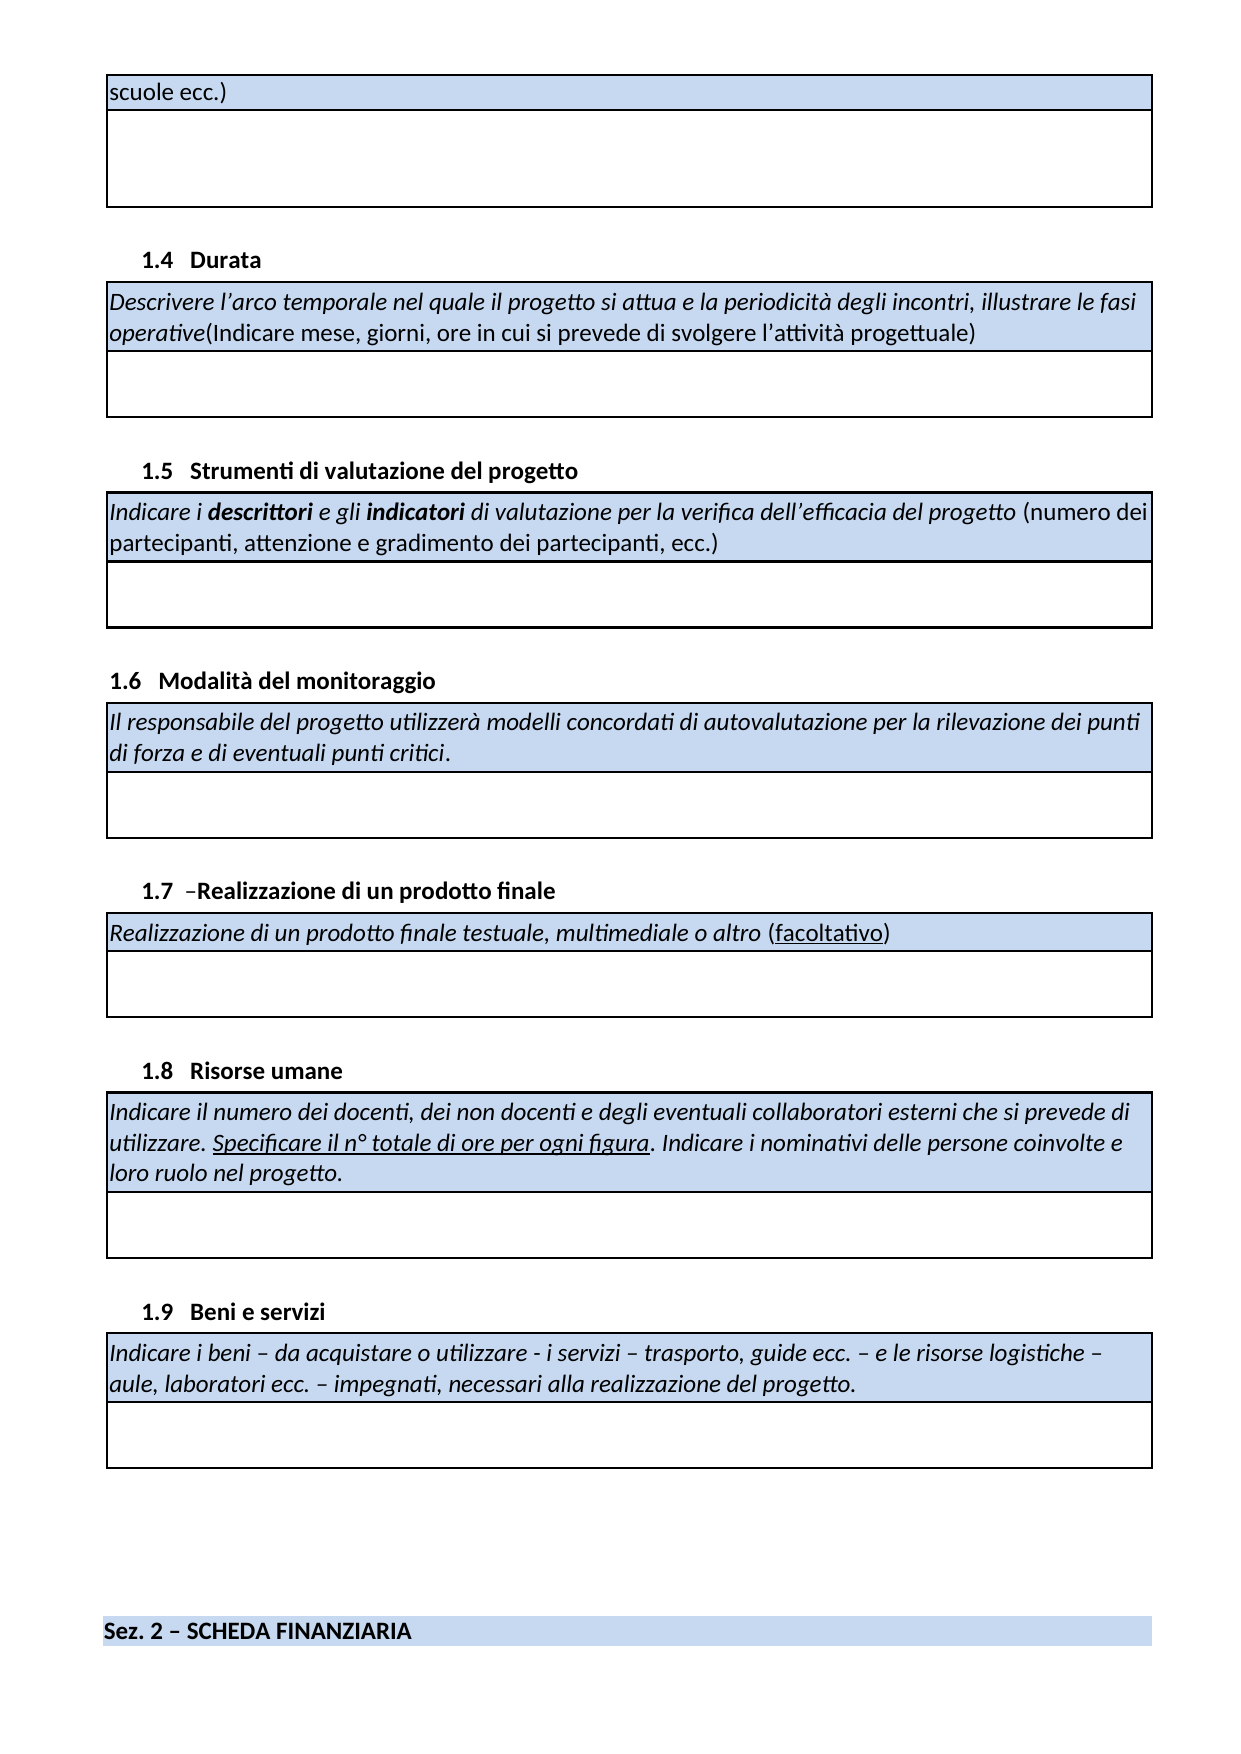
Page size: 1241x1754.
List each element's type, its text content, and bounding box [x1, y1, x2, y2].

table_header Indicare i descrittori e gli indicatori di valutazione per la verifica dell’efficacia del progetto (numero dei partecipanti, attenzione e gradimento dei partecipanti, ecc.) [108, 494, 1151, 560]
table_cell [108, 563, 1151, 626]
table_cell [108, 1403, 1151, 1467]
table_cell [108, 352, 1151, 416]
table_header Indicare i beni – da acquistare o utilizzare - i servizi – trasporto, guide ecc. – e le risorse logistiche – aule, laboratori ecc. – impegnati, necessari alla realizzazione del progetto. [108, 1334, 1151, 1401]
table_cell [108, 773, 1151, 837]
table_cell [108, 76, 1151, 109]
table_header Il responsabile del progetto utilizzerà modelli concordati di autovalutazione per la rilevazione dei punti di forza e di eventuali punti critici. [108, 704, 1151, 771]
text 1.9 Beni e servizi [141, 1296, 1152, 1326]
table_header Indicare il numero dei docenti, dei non docenti e degli eventuali collaboratori esterni che si prevede di utilizzare. Specificare il n° totale di ore per ogni figura. Indicare i nominativi delle persone coinvolte e loro ruolo nel progetto. [108, 1094, 1151, 1191]
table_header Realizzazione di un prodotto finale testuale, multimediale o altro (facoltativo) [108, 914, 1151, 950]
table_header Descrivere l’arco temporale nel quale il progetto si attua e la periodicità degli incontri, illustrare le fasi operative(Indicare mese, giorni, ore in cui si prevede di svolgere l’attività progettuale) [108, 283, 1151, 350]
table_cell [108, 952, 1151, 1016]
text 1.6 Modalità del monitoraggio [103, 665, 1152, 696]
text 1.8 Risorse umane [141, 1055, 1152, 1085]
text Sez. 2 – SCHEDA FINANZIARIA [103, 1616, 1152, 1646]
table_cell [108, 1193, 1151, 1257]
text 1.5 Strumenti di valutazione del progetto [141, 455, 1152, 485]
table_cell [108, 111, 1151, 206]
text 1.7 –Realizzazione di un prodotto finale [141, 875, 1152, 906]
text 1.4 Durata [141, 244, 1152, 275]
